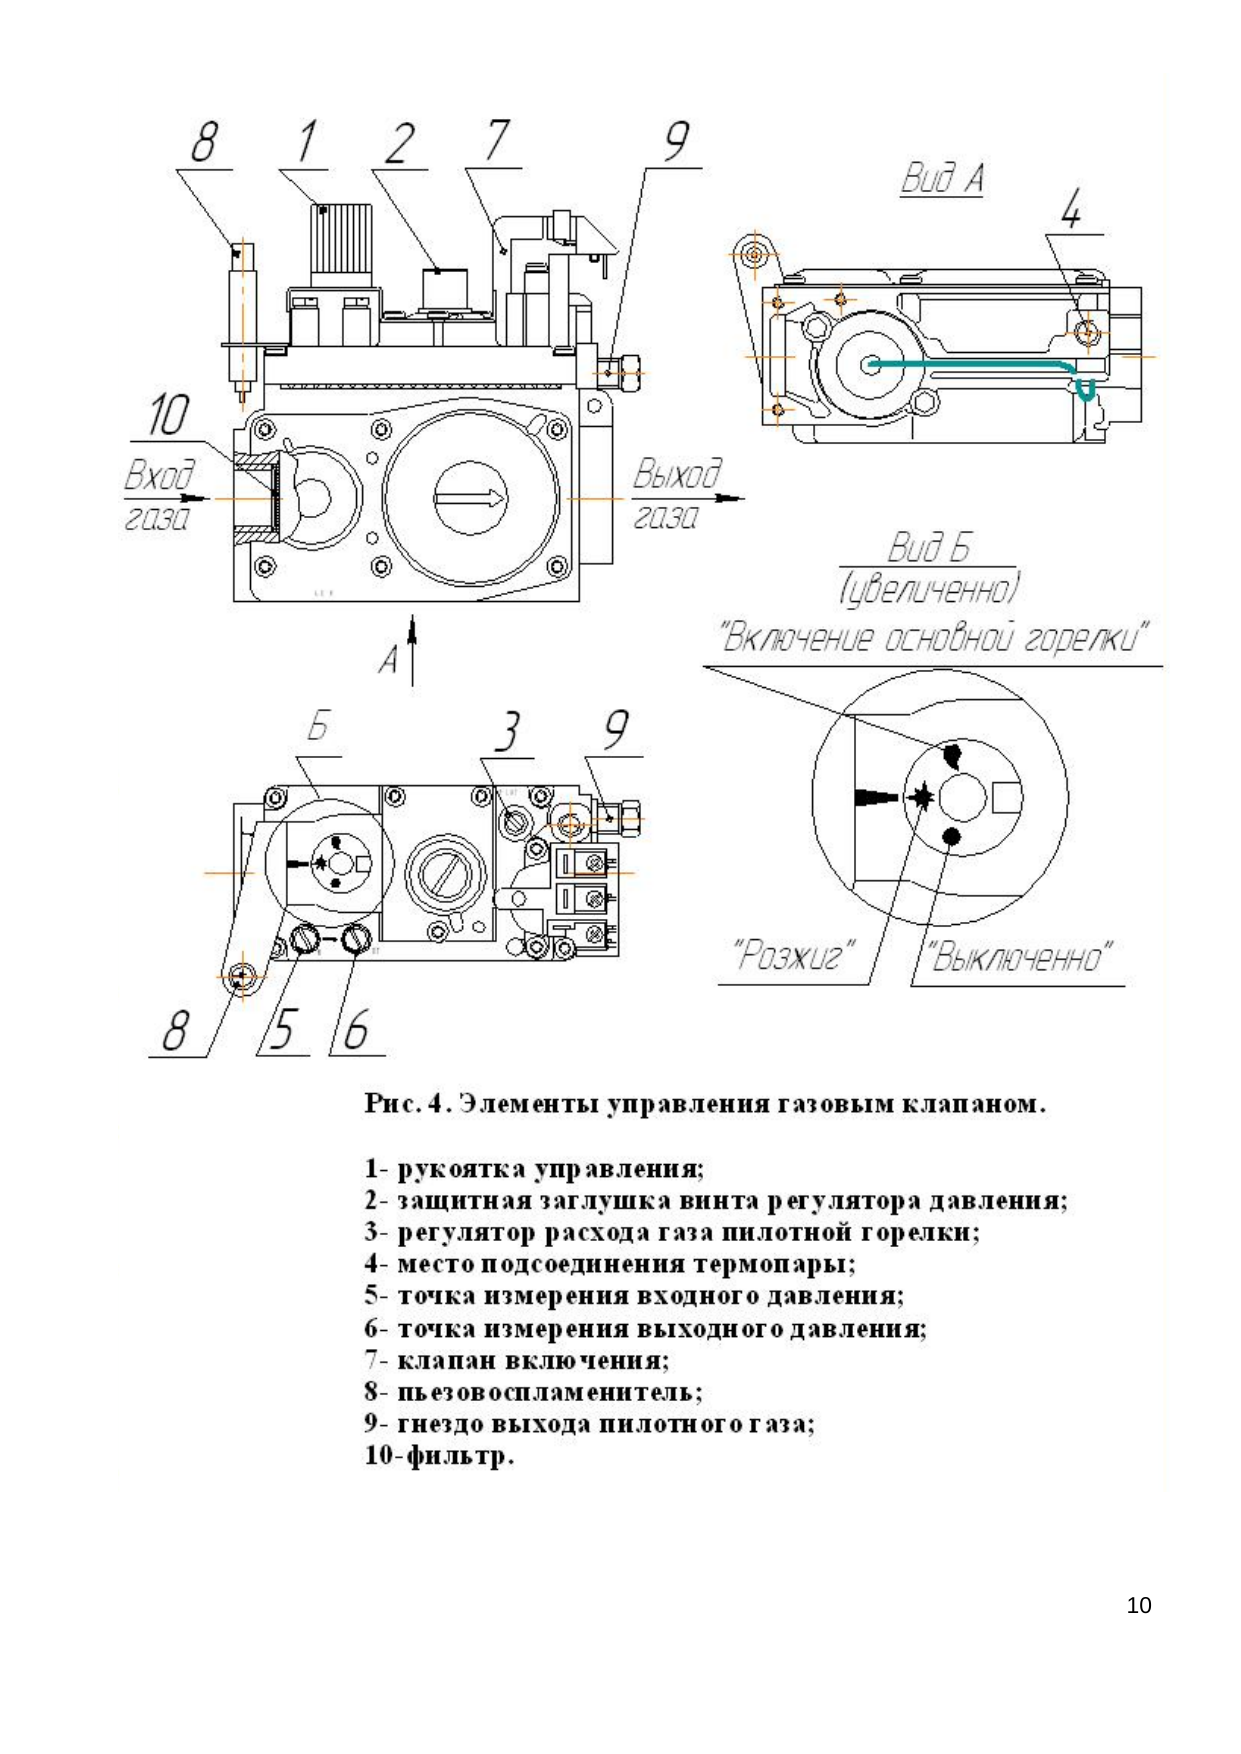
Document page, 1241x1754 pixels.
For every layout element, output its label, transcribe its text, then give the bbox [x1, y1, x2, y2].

text 10 [118, 1592, 1152, 1618]
picture [118, 73, 1170, 1492]
